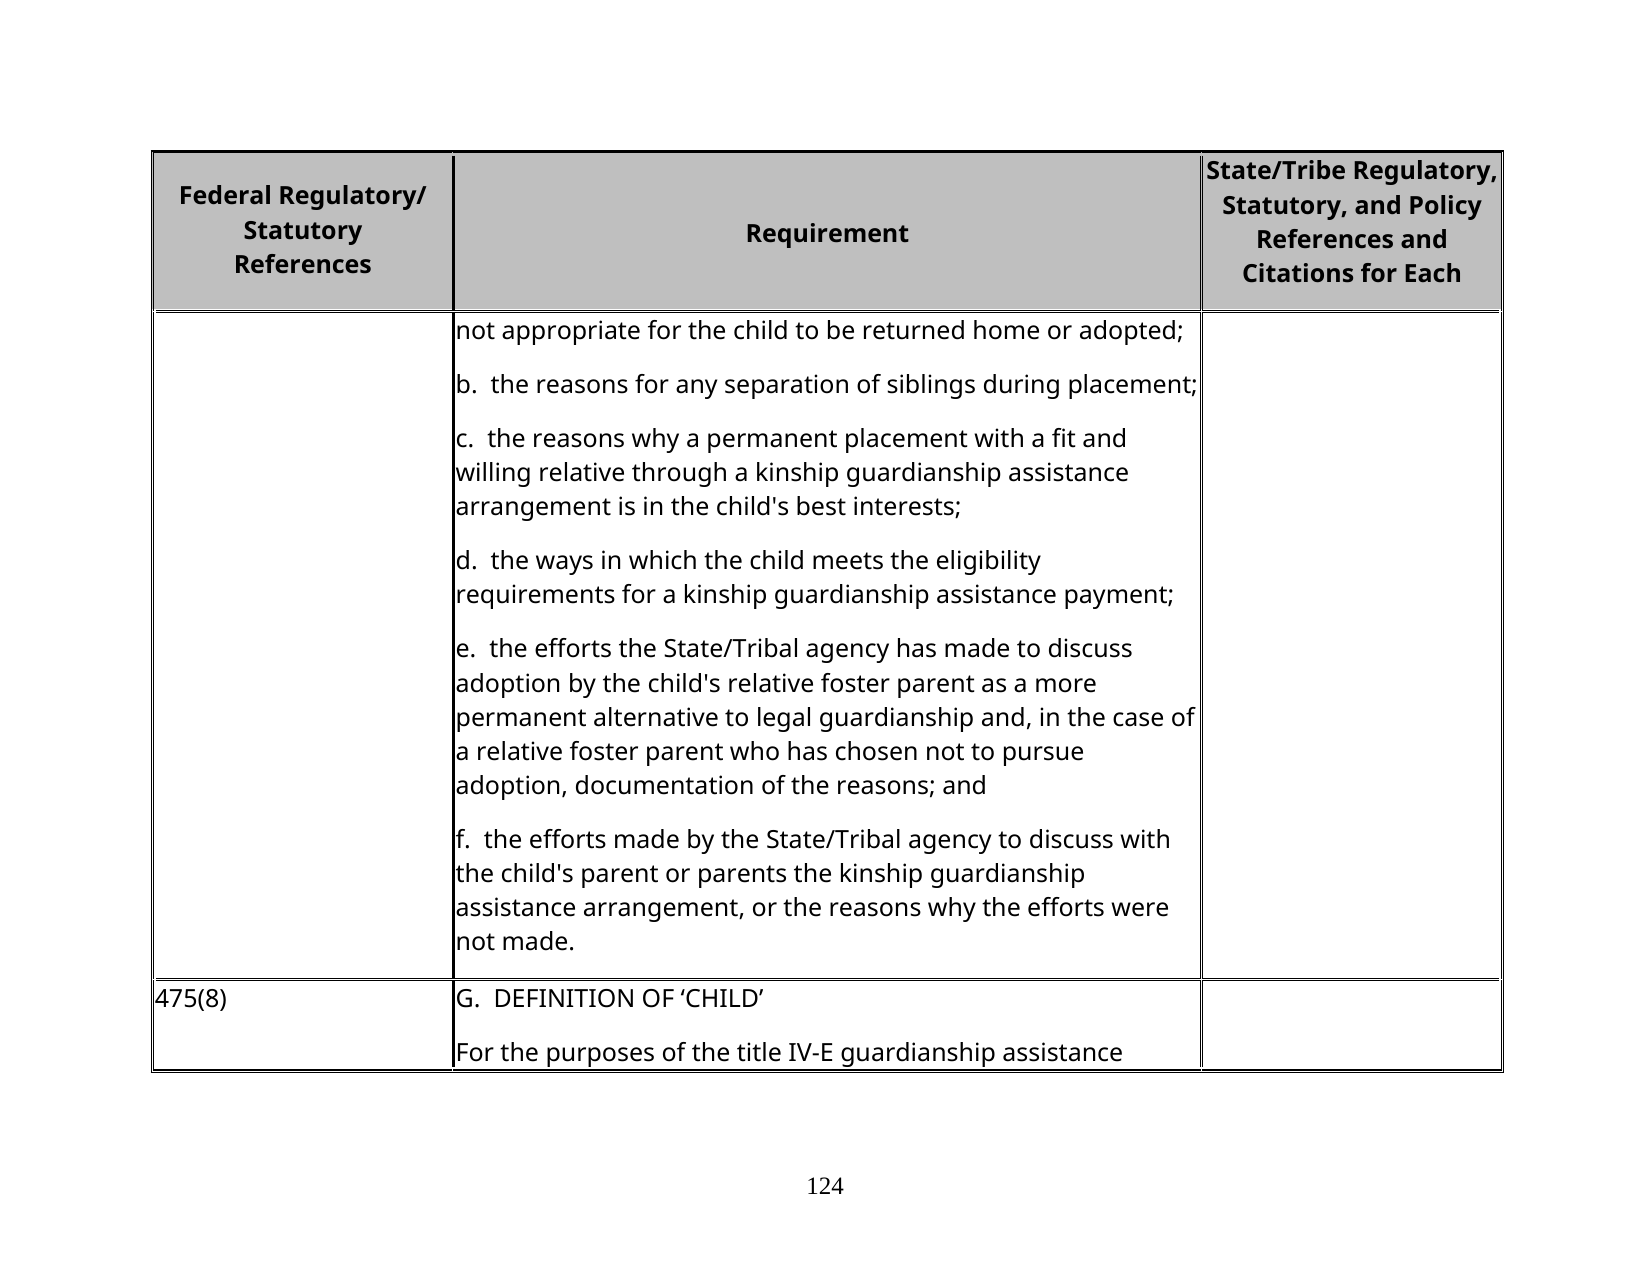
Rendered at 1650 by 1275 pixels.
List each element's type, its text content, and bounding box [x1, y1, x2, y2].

table_cell 475(8) [152, 978, 453, 1069]
table_header Federal Regulatory/ Statutory References [154, 152, 453, 309]
table_header State/Tribe Regulatory, Statutory, and Policy References and Citations for Each [1201, 153, 1501, 309]
table_cell [1203, 310, 1501, 978]
table_header Requirement [453, 153, 1201, 309]
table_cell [453, 981, 1201, 1069]
table_cell 475(1)(F) [154, 310, 452, 978]
table_cell [1201, 978, 1502, 1069]
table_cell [455, 313, 1200, 978]
